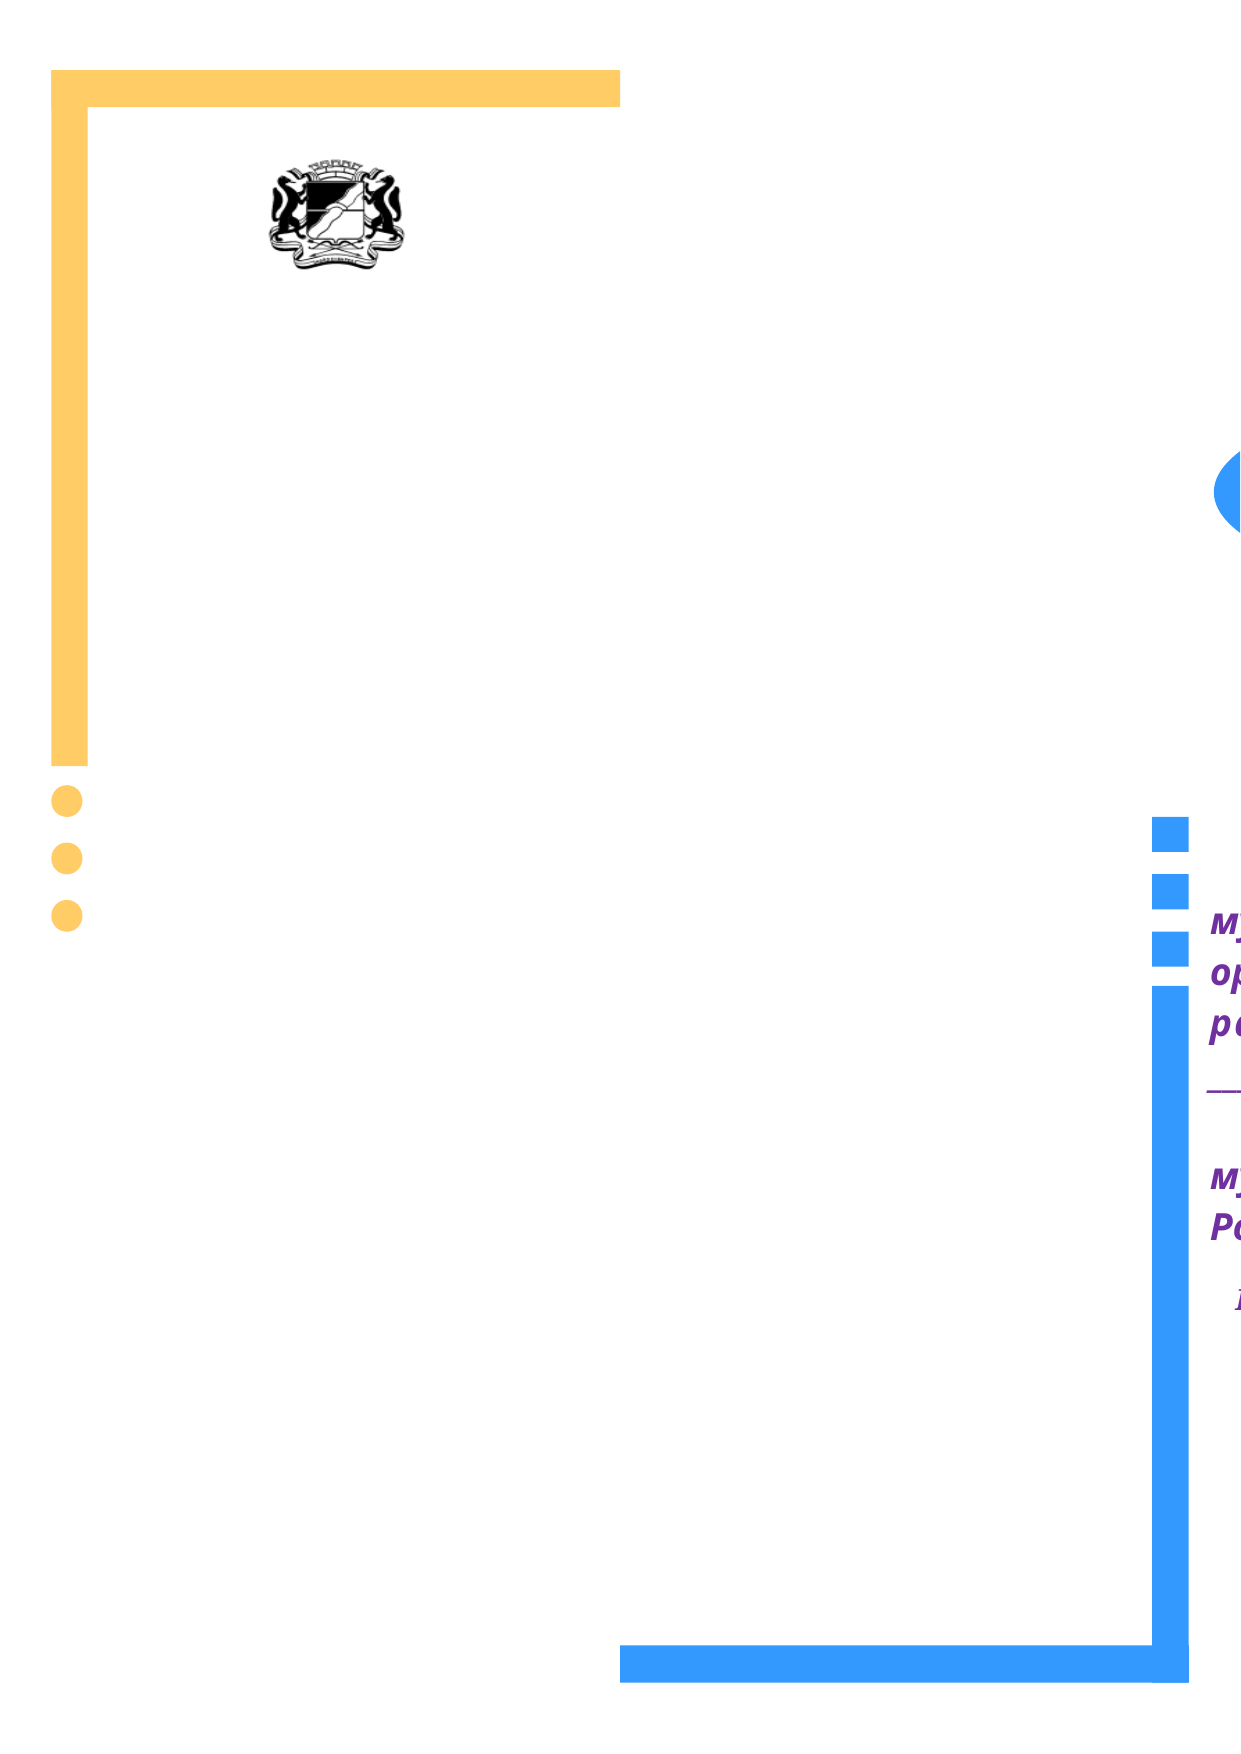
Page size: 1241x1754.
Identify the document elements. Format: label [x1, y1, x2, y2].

picture [266, 157, 409, 275]
